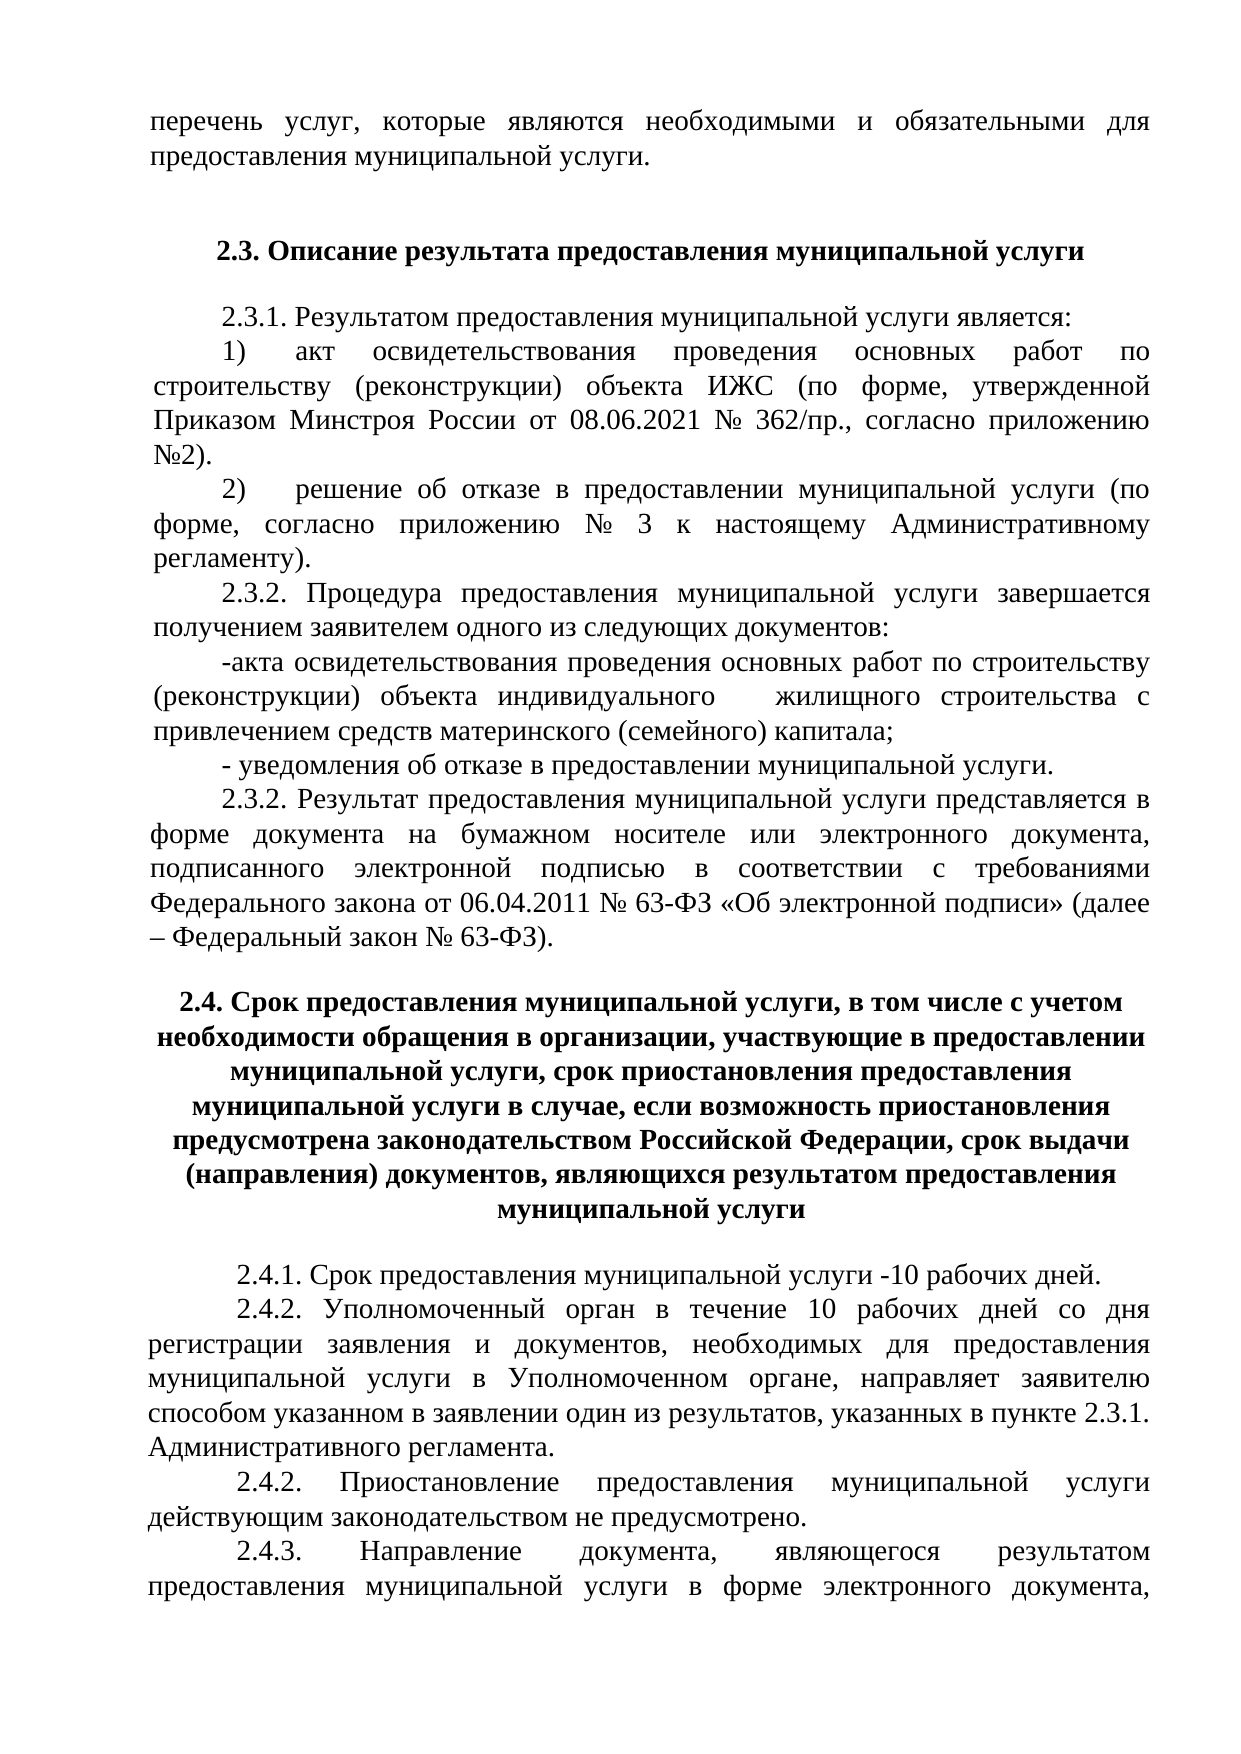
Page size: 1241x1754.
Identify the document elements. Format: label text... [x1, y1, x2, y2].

text 2.3.1. Результатом предоставления муниципальной услуги является: [150, 299, 1151, 332]
text 2.3.2. Процедура предоставления муниципальной услуги завершается получением заявителем одного из следующих документов: [153, 575, 1151, 643]
text 2.3. Описание результата предоставления муниципальной услуги [150, 233, 1151, 266]
text 2.4. Срок предоставления муниципальной услуги, в том числе с учетом необходимости обращения в организации, участвующие в предоставлении муниципальной услуги, срок приостановления предоставления муниципальной услуги в случае, если возможность приостановления предусмотрена законодательством Российской Федерации, срок выдачи (направления) документов, являющихся результатом предоставления муниципальной услуги [151, 984, 1151, 1224]
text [148, 1533, 1151, 1601]
text 2.3.2. Результат предоставления муниципальной услуги представляется в форме документа на бумажном носителе или электронного документа, подписанного электронной подписью в соответствии с требованиями Федерального закона от 06.04.2011 № 63-ФЗ «Об электронной подписи» (далее – Федеральный закон № 63-ФЗ). [150, 782, 1151, 953]
text 2.4.1. Срок предоставления муниципальной услуги -10 рабочих дней. [148, 1257, 1151, 1291]
text 2.4.2. Приостановление предоставления муниципальной услуги действующим законодательством не предусмотрено. [148, 1464, 1151, 1532]
list решение об отказе в предоставлении муниципальной услуги (по форме, согласно приложению № 3 к настоящему Административному регламенту). [153, 471, 1151, 574]
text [150, 103, 1151, 171]
text 2.4.2. Уполномоченный орган в течение 10 рабочих дней со дня регистрации заявления и документов, необходимых для предоставления муниципальной услуги в Уполномоченном органе, направляет заявителю способом указанном в заявлении один из результатов, указанных в пункте 2.3.1. Административного регламента. [148, 1292, 1151, 1463]
text - уведомления об отказе в предоставлении муниципальной услуги. [153, 747, 1151, 781]
text -акта освидетельствования проведения основных работ по строительству (реконструкции) объекта индивидуального жилищного строительства с привлечением средств материнского (семейного) капитала; [153, 644, 1151, 746]
list акт освидетельствования проведения основных работ по строительству (реконструкции) объекта ИЖС (по форме, утвержденной Приказом Минстроя России от 08.06.2021 № 362/пр., согласно приложению №2). [153, 333, 1151, 470]
